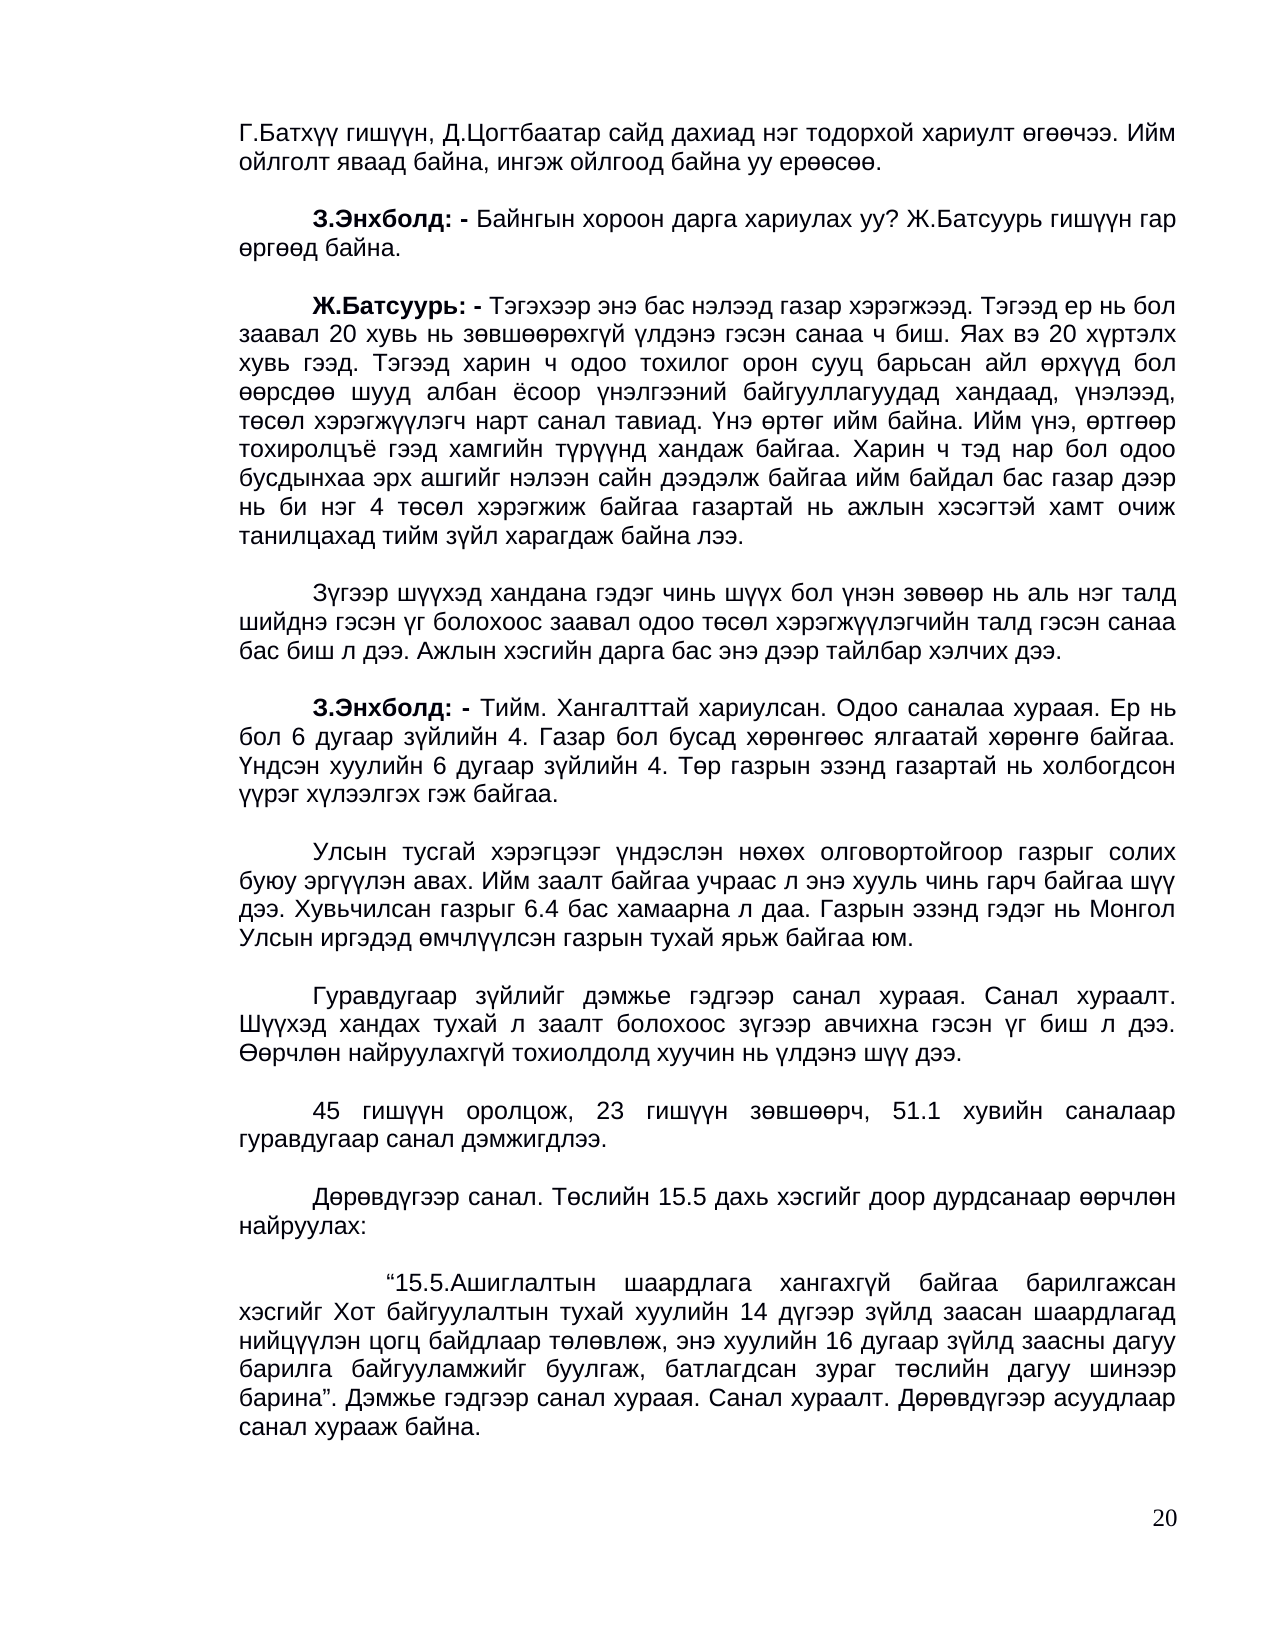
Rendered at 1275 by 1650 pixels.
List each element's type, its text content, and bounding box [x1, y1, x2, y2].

text Улсын тусгай хэрэгцээг үндэслэн нөхөх олговортойгоор газрыг солих буюу эргүүлэн авах. Ийм заалт байгаа учраас л энэ хууль чинь гарч байгаа шүү дээ. Хувьчилсан газрыг 6.4 бас хамаарна л даа. Газрын эзэнд гэдэг нь Монгол Улсын иргэдэд өмчлүүлсэн газрын тухай ярьж байгаа юм. [238, 837, 1177, 952]
text Дөрөвдүгээр санал. Төслийн 15.5 дахь хэсгийг доор дурдсанаар өөрчлөн найруулах: [238, 1182, 1177, 1239]
text Ж.Батсуурь: - Тэгэхээр энэ бас нэлээд газар хэрэгжээд. Тэгээд ер нь бол заавал 20 хувь нь зөвшөөрөхгүй үлдэнэ гэсэн санаа ч биш. Яах вэ 20 хүртэлх хувь гээд. Тэгээд харин ч одоо тохилог орон сууц барьсан айл өрхүүд бол өөрсдөө шууд албан ёсоор үнэлгээний байгууллагуудад хандаад, үнэлээд, төсөл хэрэгжүүлэгч нарт санал тавиад. Үнэ өртөг ийм байна. Ийм үнэ, өртгөөр тохиролцъё гээд хамгийн түрүүнд хандаж байгаа. Харин ч тэд нар бол одоо бусдынхаа эрх ашгийг нэлээн сайн дээдэлж байгаа ийм байдал бас газар дээр нь би нэг 4 төсөл хэрэгжиж байгаа газартай нь ажлын хэсэгтэй хамт очиж танилцахад тийм зүйл харагдаж байна лээ. [238, 291, 1177, 549]
text Зүгээр шүүхэд хандана гэдэг чинь шүүх бол үнэн зөвөөр нь аль нэг талд шийднэ гэсэн үг болохоос заавал одоо төсөл хэрэгжүүлэгчийн талд гэсэн санаа бас биш л дээ. Ажлын хэсгийн дарга бас энэ дээр тайлбар хэлчих дээ. [238, 578, 1177, 664]
text З.Энхболд: - Тийм. Хангалттай хариулсан. Одоо саналаа хураая. Ер нь бол 6 дугаар зүйлийн 4. Газар бол бусад хөрөнгөөс ялгаатай хөрөнгө байгаа. Үндсэн хуулийн 6 дугаар зүйлийн 4. Төр газрын эзэнд газартай нь холбогдсон үүрэг хүлээлгэх гэж байгаа. [238, 693, 1177, 808]
text 45 гишүүн оролцож, 23 гишүүн зөвшөөрч, 51.1 хувийн саналаар гуравдугаар санал дэмжигдлээ. [238, 1096, 1177, 1153]
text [238, 118, 1177, 176]
text “15.5.Ашиглалтын шаардлага хангахгүй байгаа барилгажсан хэсгийг Хот байгуулалтын тухай хуулийн 14 дүгээр зүйлд заасан шаардлагад нийцүүлэн цогц байдлаар төлөвлөж, энэ хуулийн 16 дугаар зүйлд заасны дагуу барилга байгууламжийг буулгаж, батлагдсан зураг төслийн дагуу шинээр барина”. Дэмжье гэдгээр санал хураая. Санал хураалт. Дөрөвдүгээр асуудлаар санал хурааж байна. [238, 1268, 1177, 1441]
text Гуравдугаар зүйлийг дэмжье гэдгээр санал хураая. Санал хураалт. Шүүхэд хандах тухай л заалт болохоос зүгээр авчихна гэсэн үг биш л дээ. Өөрчлөн найруулахгүй тохиолдолд хуучин нь үлдэнэ шүү дээ. [238, 981, 1177, 1067]
text З.Энхболд: - Байнгын хороон дарга хариулах уу? Ж.Батсуурь гишүүн гар өргөөд байна. [238, 204, 1177, 262]
